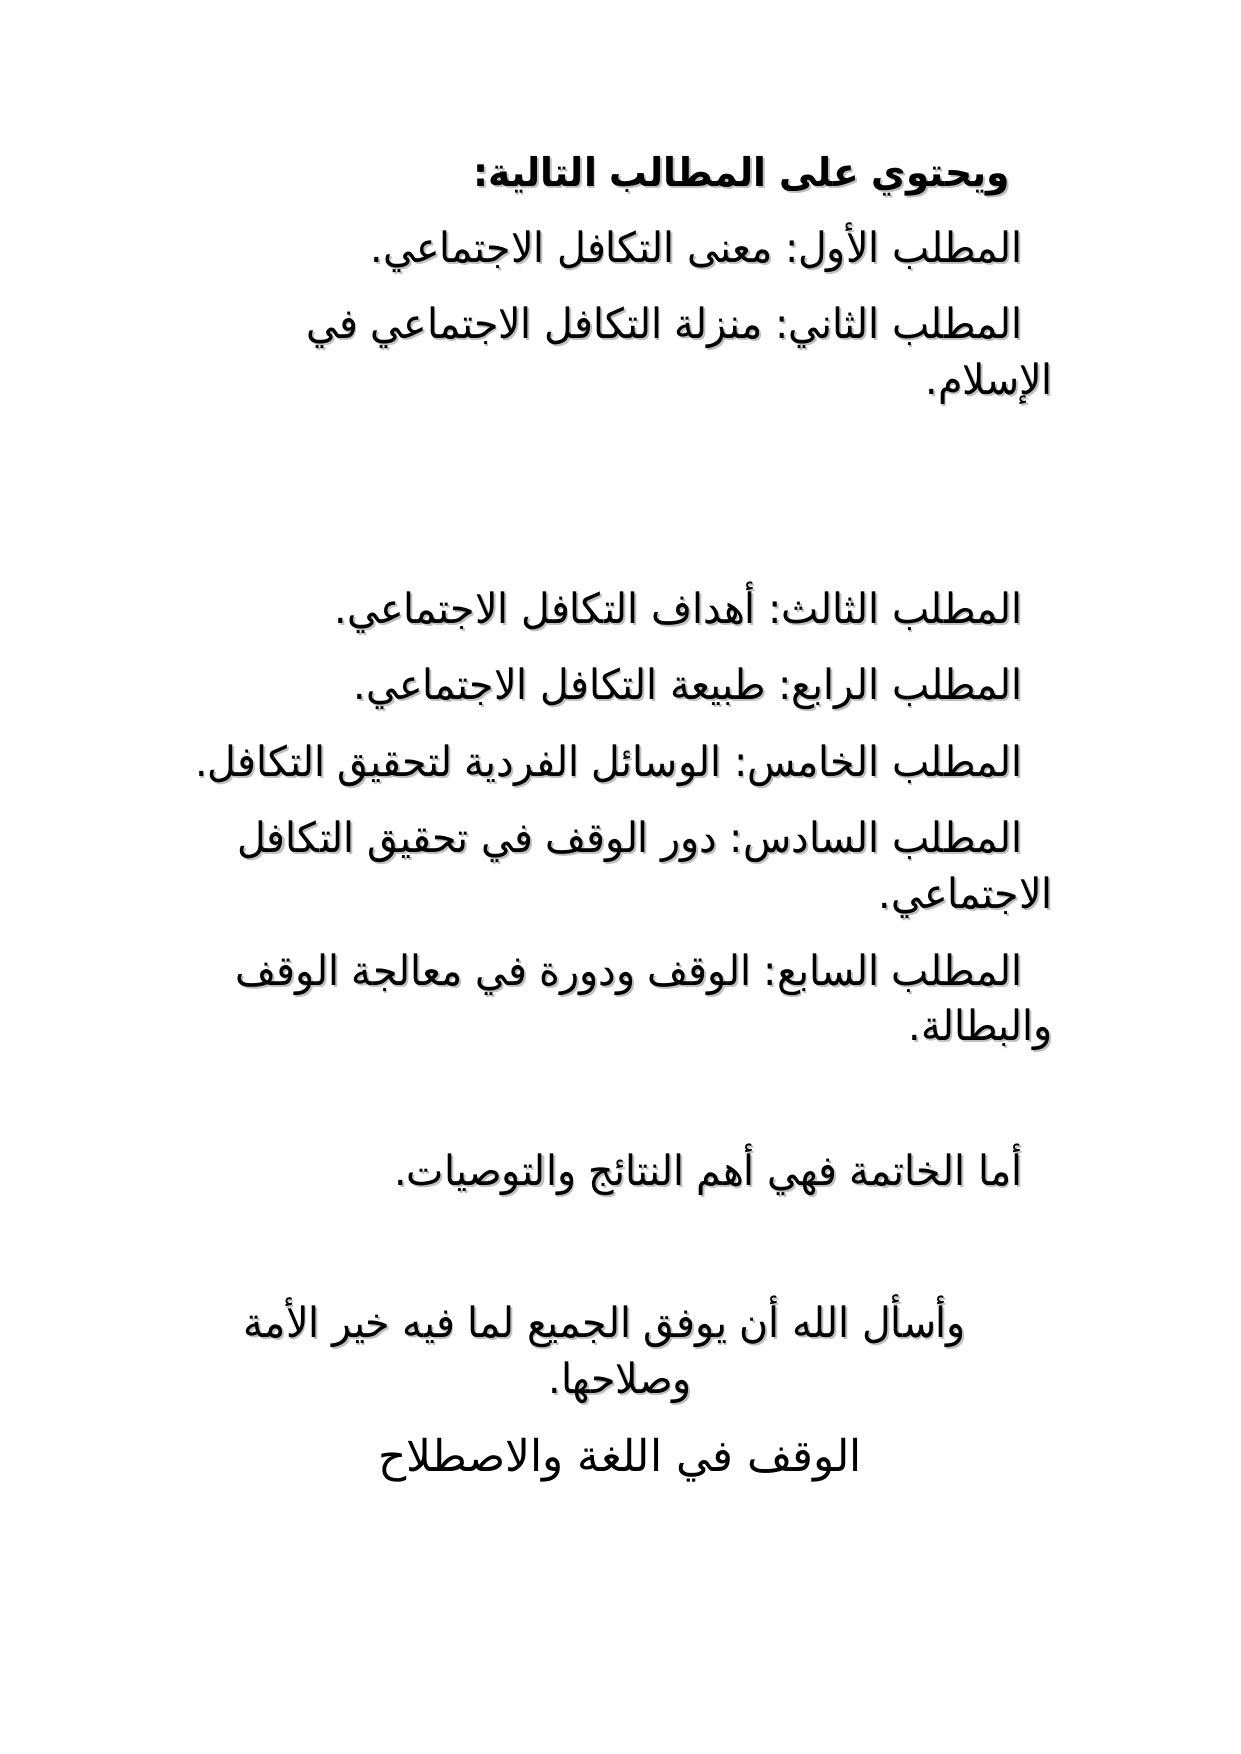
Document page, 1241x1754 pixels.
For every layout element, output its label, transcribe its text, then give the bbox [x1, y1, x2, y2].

text المطلب السابع: الوقف ودورة في معالجة الوقف والبطالة. [187, 946, 1053, 1051]
text المطلب الرابع: طبيعة التكافل الاجتماعي. [187, 661, 1053, 709]
text الوقف في اللغة والاصطلاح [187, 1431, 1053, 1482]
text أما الخاتمة فهي أهم النتائج والتوصيات. [187, 1146, 1053, 1195]
text المطلب الخامس: الوسائل الفردية لتحقيق التكافل. [187, 738, 1053, 786]
text المطلب السادس: دور الوقف في تحقيق التكافل الاجتماعي. [187, 814, 1053, 918]
text وأسأل الله أن يوفق الجميع لما فيه خير الأمة وصلاحها. [187, 1299, 1053, 1403]
text المطلب الأول: معنى التكافل الاجتماعي. [187, 224, 1053, 272]
text المطلب الثاني: منزلة التكافل الاجتماعي في الإسلام. [187, 300, 1053, 404]
text المطلب الثالث: أهداف التكافل الاجتماعي. [187, 584, 1053, 633]
text ويحتوي على المطالب التالية: [187, 150, 1053, 196]
